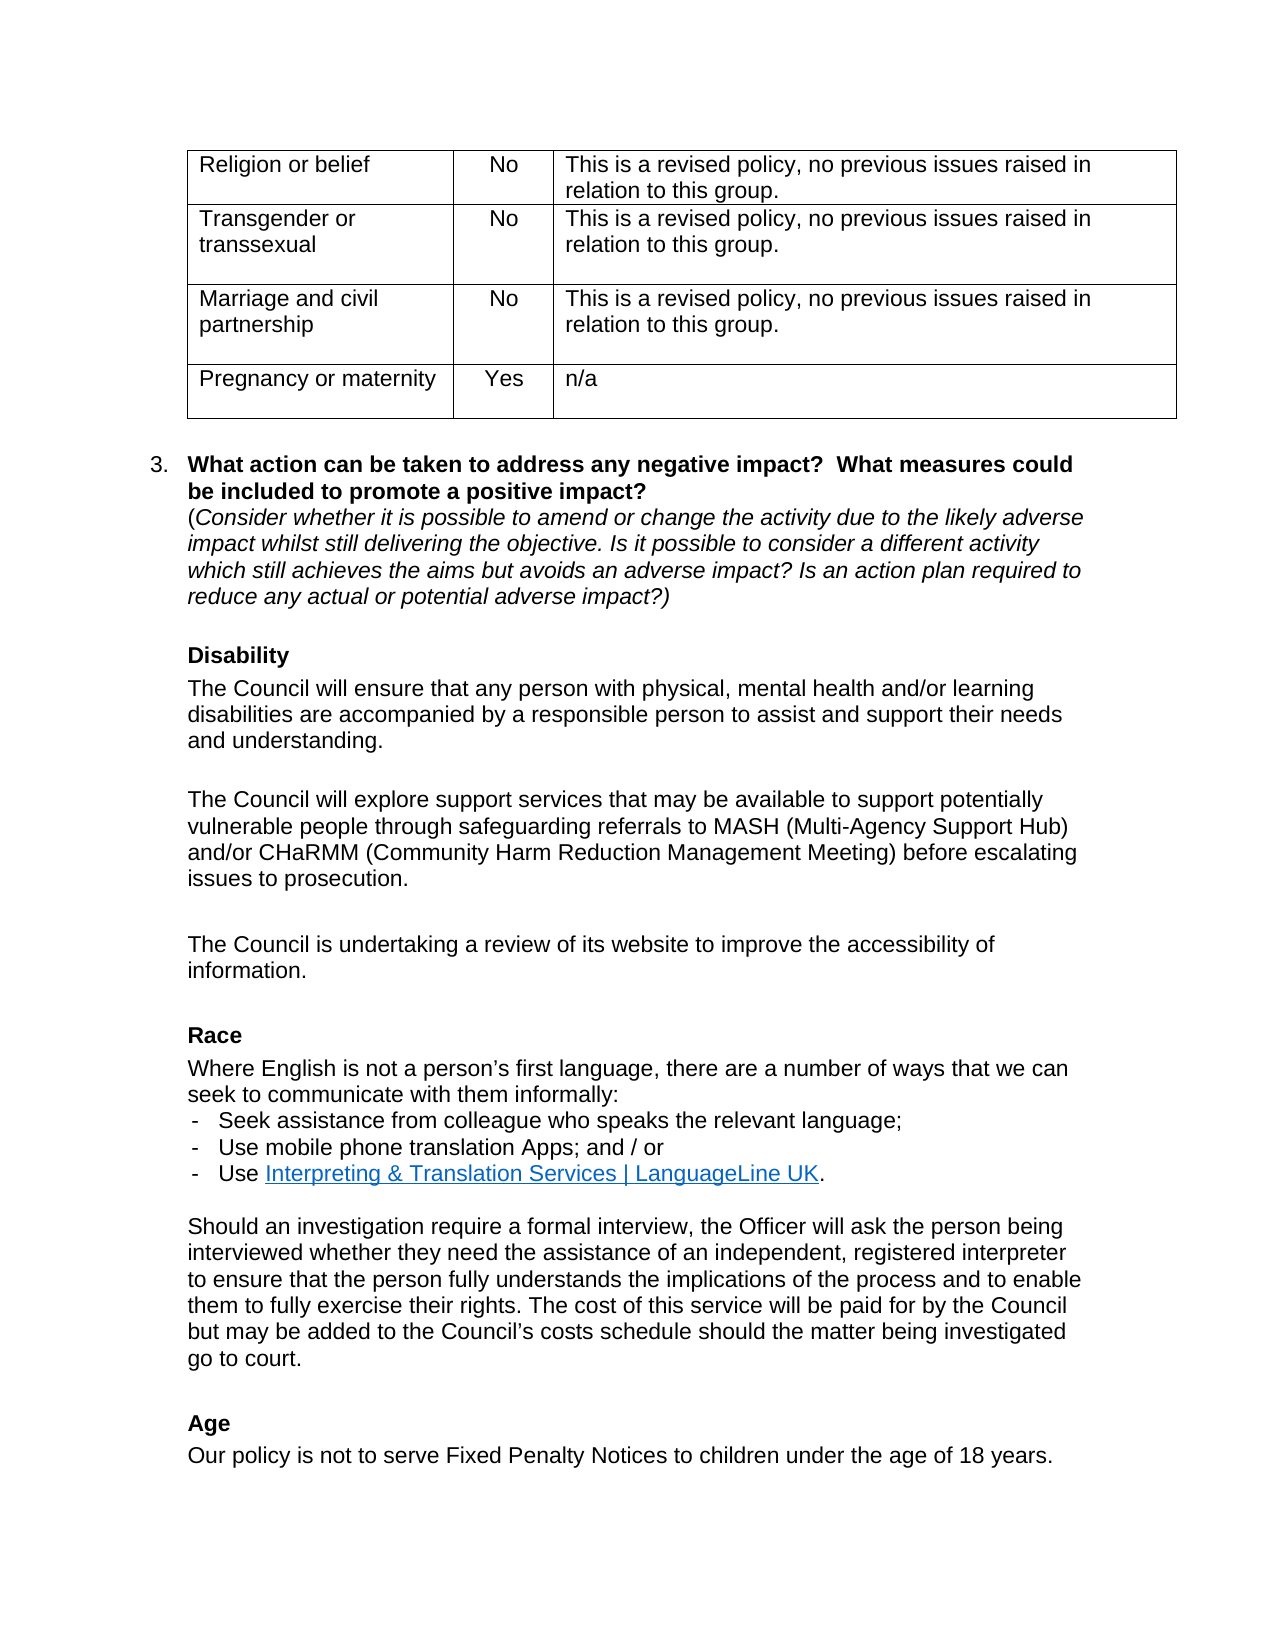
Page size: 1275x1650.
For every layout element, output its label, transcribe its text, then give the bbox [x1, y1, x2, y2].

table_cell Yes [454, 365, 553, 418]
subtitle Race [187, 1022, 1088, 1048]
list Use Interpreting & Translation Services | LanguageLine UK. [191, 1160, 1088, 1187]
subtitle What action can be taken to address any negative impact? What measures could be included to promote a positive impact? [150, 451, 1088, 504]
table_cell This is a revised policy, no previous issues raised in relation to this group. [554, 285, 1176, 364]
list Use mobile phone translation Apps; and / or [191, 1134, 1088, 1160]
subtitle Age [187, 1410, 1088, 1436]
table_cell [554, 205, 1176, 284]
table_cell No [454, 285, 553, 364]
table_cell No [454, 205, 553, 284]
table_cell Pregnancy or maternity [188, 365, 453, 418]
text The Council will explore support services that may be available to support potentially vulnerable people through safeguarding referrals to MASH (Multi-Agency Support Hub) and/or CHaRMM (Community Harm Reduction Management Meeting) before escalating issues to prosecution. [187, 786, 1088, 892]
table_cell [554, 151, 1176, 204]
table_cell Religion or belief [188, 151, 453, 204]
table_cell n/a [554, 365, 1176, 418]
table_cell No [454, 151, 553, 204]
list Seek assistance from colleague who speaks the relevant language; [191, 1107, 1088, 1134]
text The Council will ensure that any person with physical, mental health and/or learning disabilities are accompanied by a responsible person to assist and support their needs and understanding. [187, 675, 1088, 754]
list (Consider whether it is possible to amend or change the activity due to the likely adverse impact whilst still delivering the objective. Is it possible to consider a different activity which still achieves the aims but avoids an adverse impact? Is an action plan required to reduce any actual or potential adverse impact?) [187, 504, 1088, 609]
text Where English is not a person’s first language, there are a number of ways that we can seek to communicate with them informally: [187, 1055, 1088, 1107]
text The Council is undertaking a review of its website to improve the accessibility of information. [187, 931, 1088, 983]
subtitle Disability [187, 642, 1088, 668]
table_cell Marriage and civil partnership [188, 285, 453, 364]
table_cell Transgender or transsexual [188, 205, 453, 284]
text Our policy is not to serve Fixed Penalty Notices to children under the age of 18 years. [187, 1442, 1088, 1469]
text Should an investigation require a formal interview, the Officer will ask the person being interviewed whether they need the assistance of an independent, registered interpreter to ensure that the person fully understands the implications of the process and to enable them to fully exercise their rights. The cost of this service will be paid for by the Council but may be added to the Council’s costs schedule should the matter being investigated go to court. [187, 1213, 1088, 1371]
